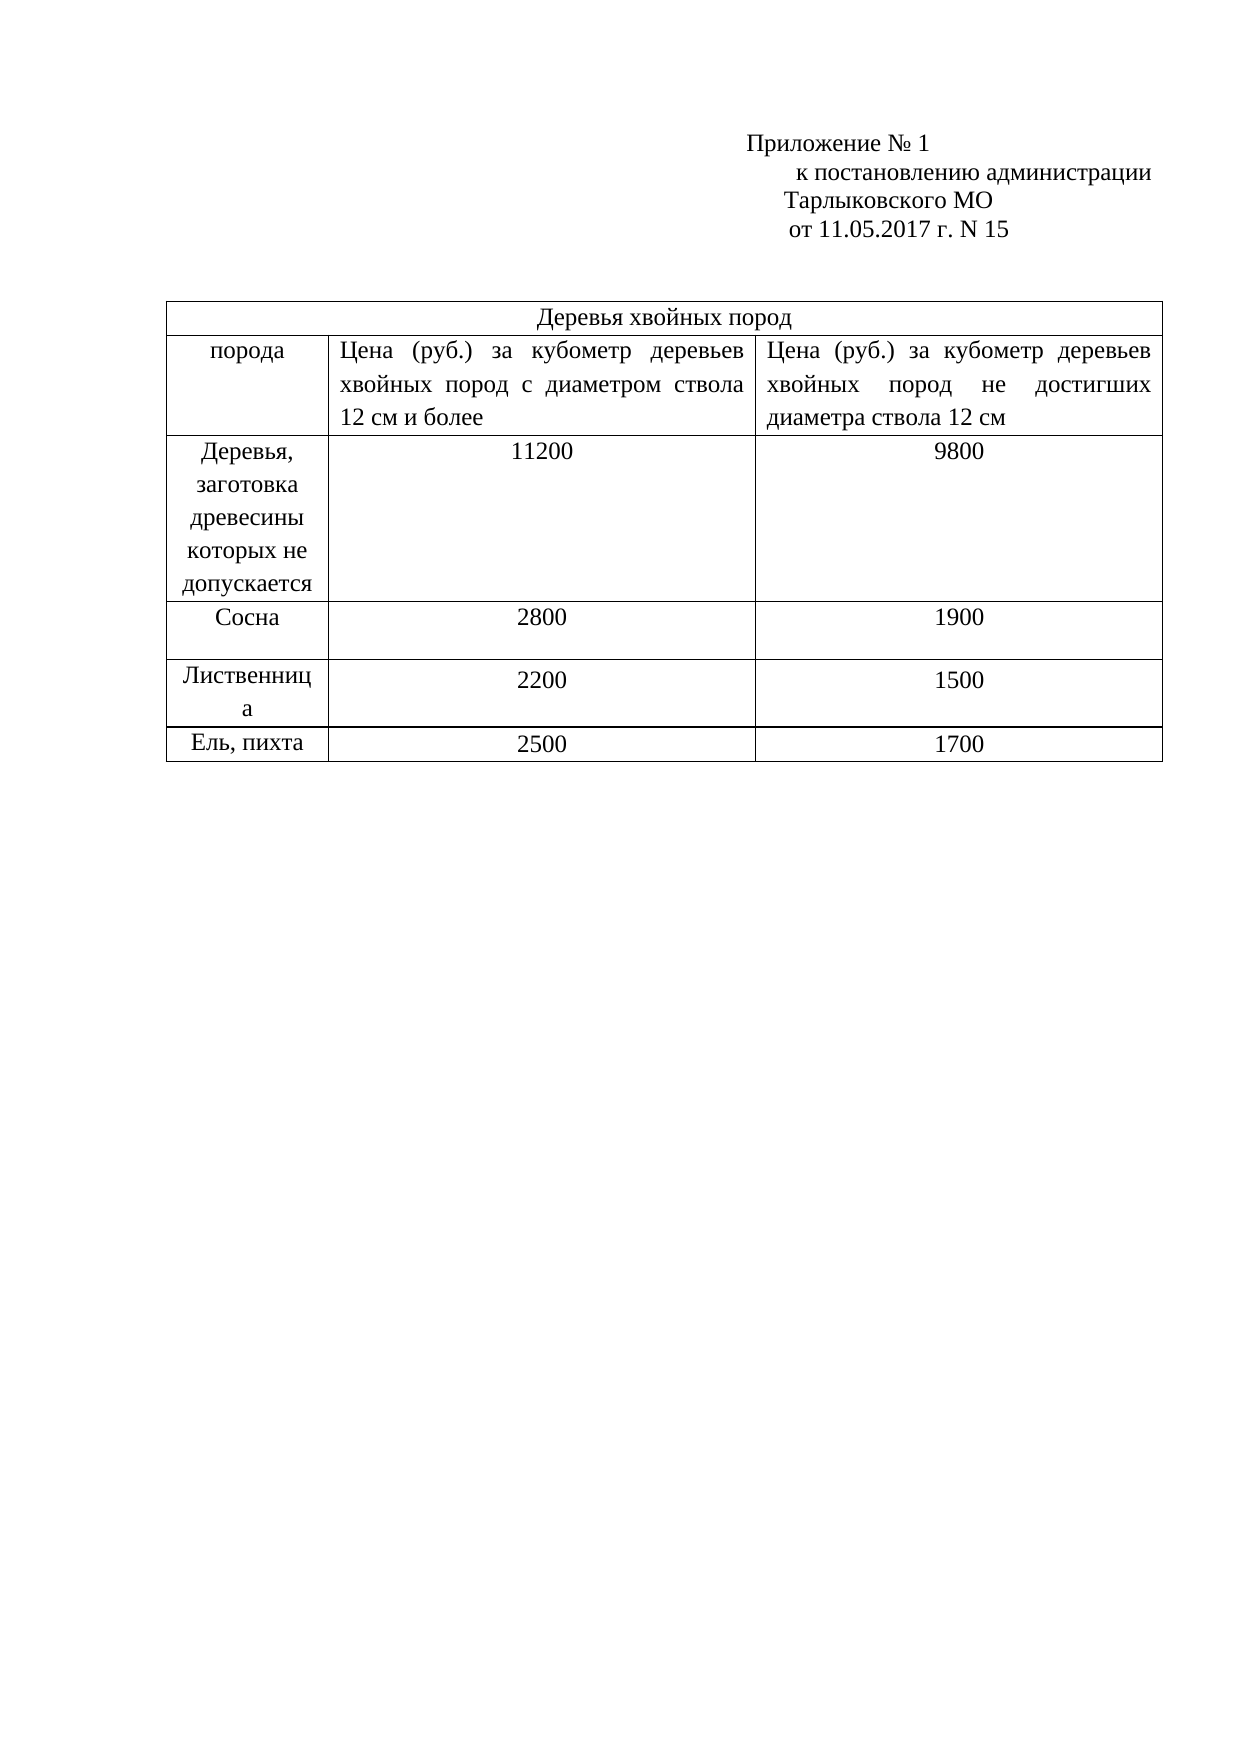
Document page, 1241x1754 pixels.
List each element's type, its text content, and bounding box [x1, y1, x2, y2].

table_cell 1500 [756, 660, 1162, 726]
table_cell 1700 [756, 728, 1162, 761]
table_cell Ель, пихта [167, 728, 328, 761]
text Тарлыковского МО [177, 186, 1152, 214]
table_cell 9800 [756, 436, 1162, 601]
table_cell Сосна [167, 602, 328, 659]
table_cell 2200 [329, 660, 755, 726]
table_cell Цена (руб.) за кубометр деревьев хвойных пород не достигших диаметра ствола [756, 336, 1162, 435]
table_header Деревья хвойных пород [167, 302, 1162, 334]
table_cell 1900 [756, 602, 1162, 659]
table_cell Цена (руб.) за кубометр деревьев хвойных пород с диаметром ствола и более [329, 336, 755, 435]
text Приложение № 1 [177, 128, 1152, 157]
table_cell Деревья, заготовка древесины которых не допускается [167, 436, 328, 601]
table_cell 2500 [329, 728, 755, 761]
table_cell 11200 [329, 436, 755, 601]
text от 11.05.2017 г. N 15 [177, 214, 1152, 243]
text к постановлению администрации [177, 157, 1152, 186]
table_cell Лиственница [167, 660, 328, 726]
table_cell 2800 [329, 602, 755, 659]
table_cell порода [167, 336, 328, 435]
